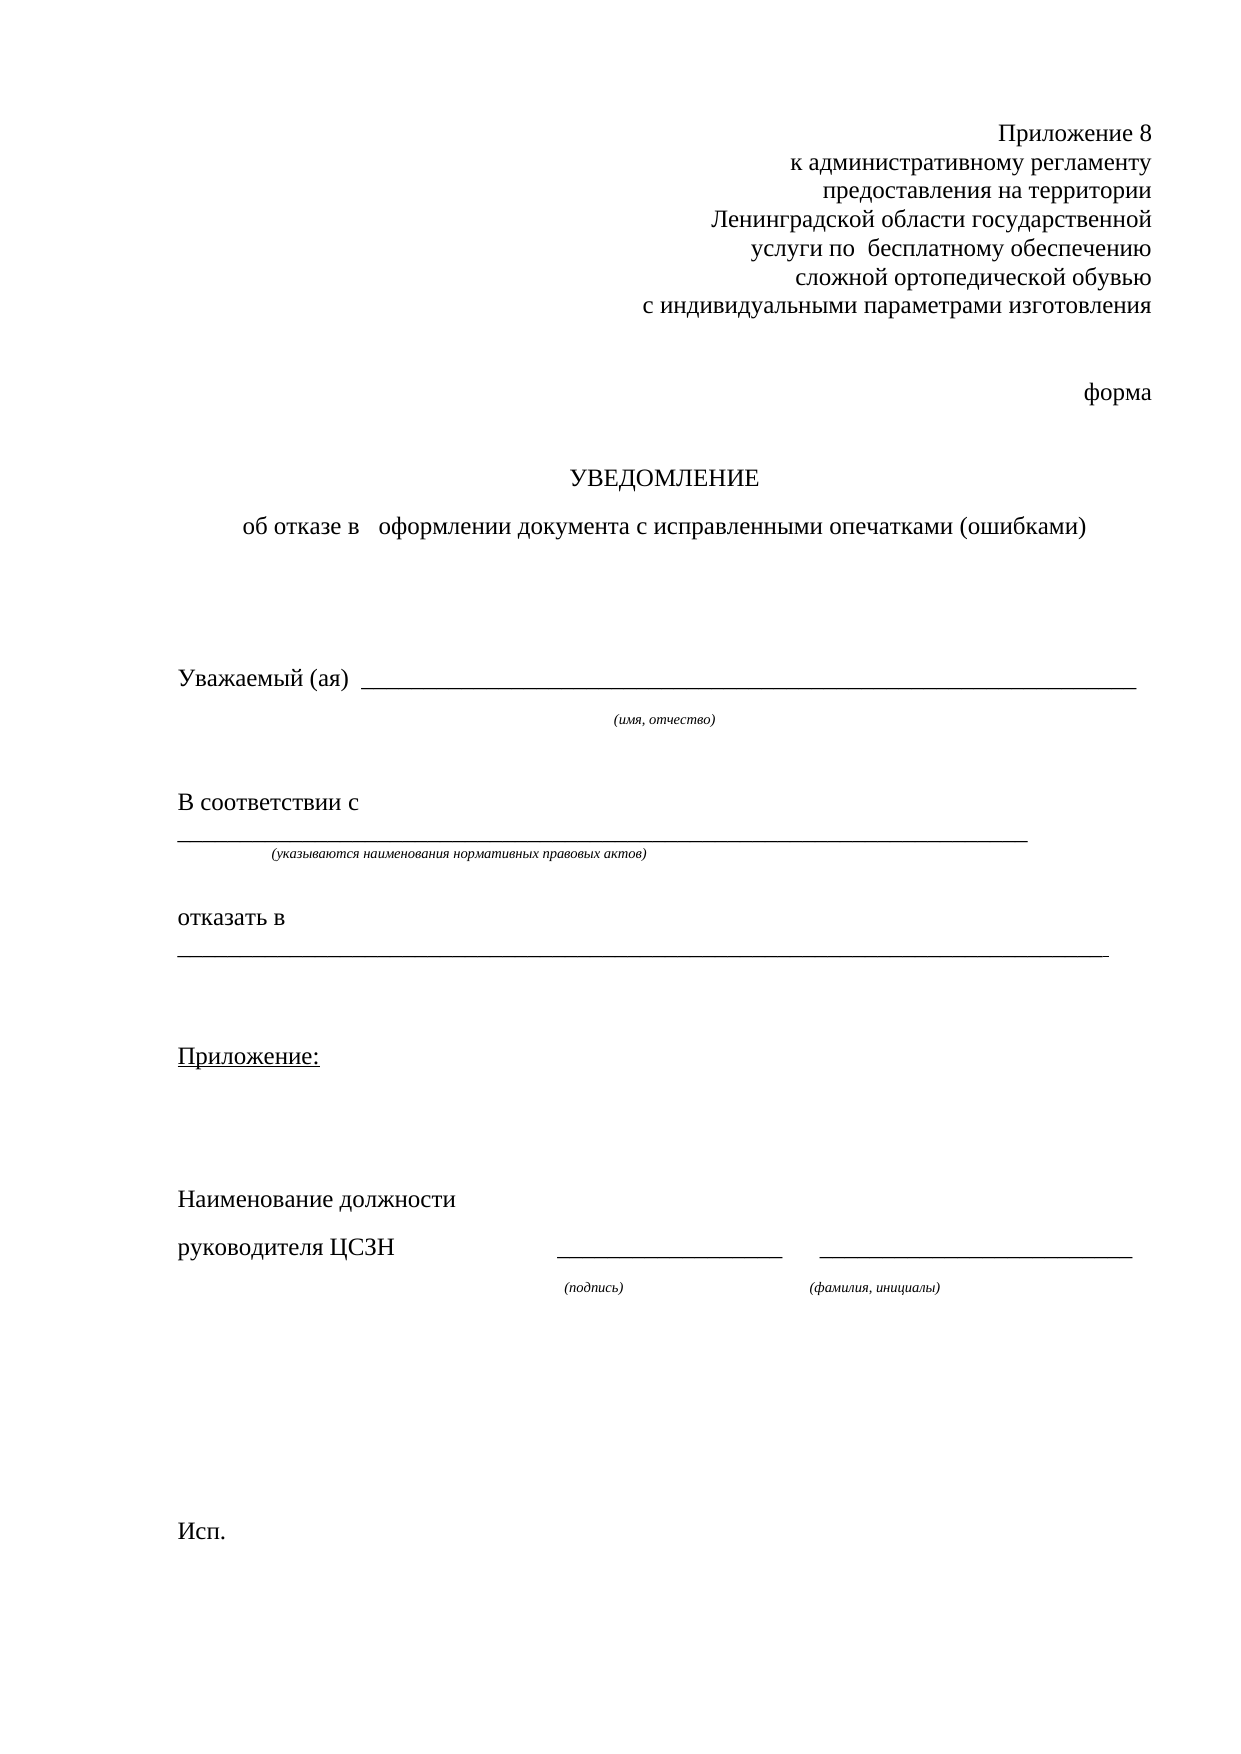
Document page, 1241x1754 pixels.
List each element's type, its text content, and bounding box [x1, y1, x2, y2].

text УВЕДОМЛЕНИЕ [177, 463, 1152, 492]
text (указываются наименования нормативных правовых актов) [177, 844, 1152, 873]
text руководителя ЦСЗН __________________ _________________________ [177, 1232, 1152, 1260]
text с индивидуальными параметрами изготовления [177, 291, 1152, 319]
text Исп. [177, 1516, 1152, 1545]
text Приложение 8 [177, 118, 1152, 147]
text форма [177, 377, 1152, 406]
text (подпись) (фамилия, инициалы) [177, 1279, 1152, 1308]
text Уважаемый (ая) ______________________________________________________________ [177, 663, 1152, 692]
text сложной ортопедической обувью [177, 262, 1152, 291]
text к административному регламенту [177, 147, 1152, 176]
text (имя, отчество) [177, 711, 1152, 739]
text В соответствии с ____________________________________________________________________ [177, 787, 1152, 844]
text услуги по бесплатному обеспечению [177, 233, 1152, 262]
text об отказе в оформлении документа с исправленными опечатками (ошибками) [177, 511, 1152, 539]
text предоставления на территории [177, 176, 1152, 204]
text Ленинградской области государственной [177, 204, 1152, 233]
text Наименование должности [177, 1184, 1152, 1213]
text отказать в __________________________________________________________________________ [177, 902, 1152, 959]
text Приложение: [177, 1041, 1152, 1069]
